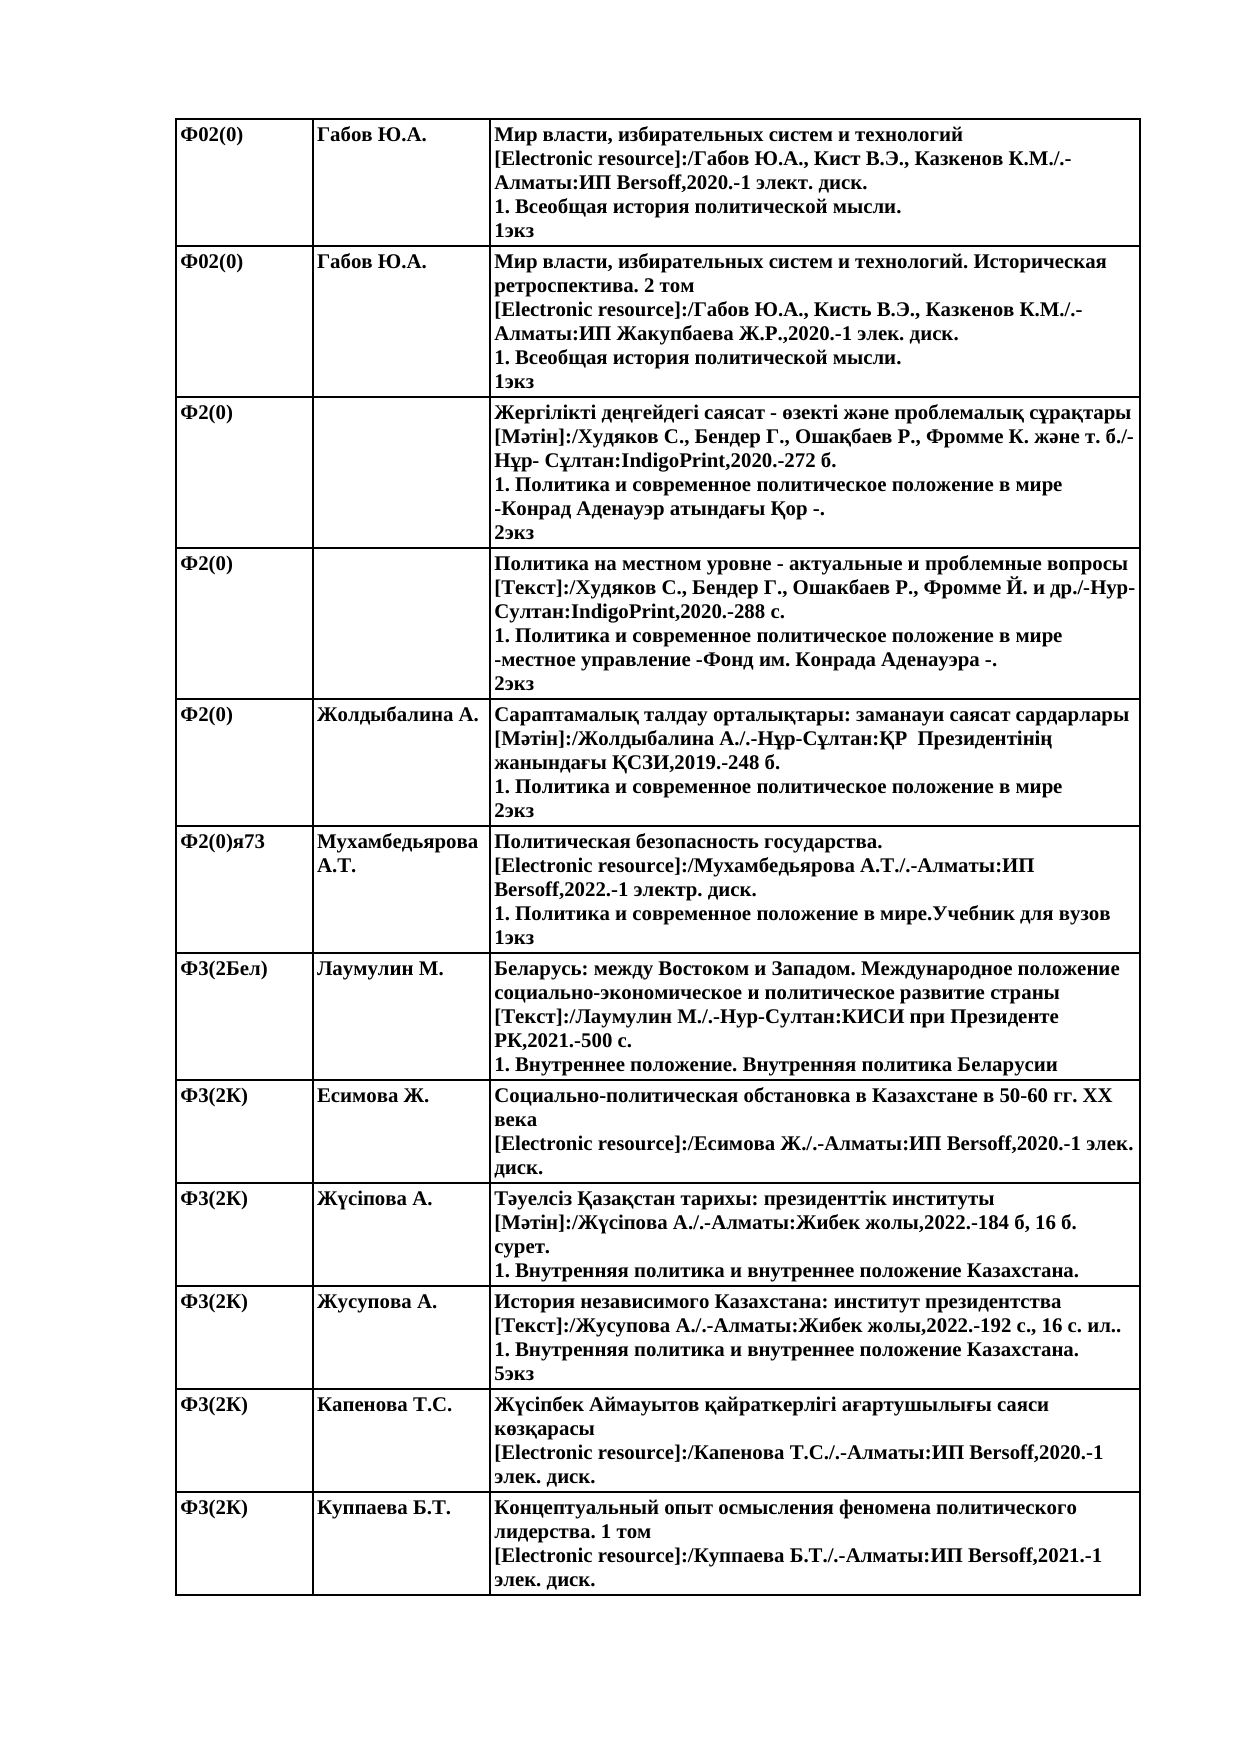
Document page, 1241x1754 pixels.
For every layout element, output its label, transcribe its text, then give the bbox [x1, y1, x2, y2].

table_cell Политическая безопасность государства. [Electronic resource]:/Мухамбедьярова А.Т./.-Алматы:ИП Bersoff,2022.-1 электр. диск. 1. Политика и современное положение в мире.Учебник для вузов 1экз [491, 827, 1139, 952]
table_cell Ф2(0) [177, 549, 312, 698]
table_cell Ф02(0) [177, 120, 312, 245]
table_cell Беларусь: между Востоком и Западом. Международное положение социально-экономическое и политическое развитие страны [Tекст]:/Лаумулин М./.-Нур-Султан:КИСИ при Президенте РК,2021.-500 с. 1. Внутреннее положение. Внутренняя политика Беларусии 2экз [491, 954, 1139, 1079]
table_cell Ф2(0)я73 [177, 827, 312, 952]
table_cell Мухамбедьярова А.Т. [314, 827, 489, 952]
table_cell Габов Ю.А. [314, 247, 489, 396]
table_cell Ф3(2К) [177, 1493, 312, 1594]
table_cell Тәуелсіз Қазақстан тарихы: президенттік институты [Мәтін]:/Жүсіпова А./.-Алматы:Жибек жолы,2022.-184 б, 16 б. сурет. 1. Внутренняя политика и внутреннее положение Казахстана. 5экз [491, 1184, 1139, 1285]
table_cell Концептуальный опыт осмысления феномена политического лидерства. 1 том [Electronic resource]:/Куппаева Б.Т./.-Алматы:ИП Bersoff,2021.-1 элек. диск. 1. Внутренняя политика и внутреннее положение Казахстана. 1экз [491, 1493, 1139, 1594]
table_cell Ф3(2Бел) [177, 954, 312, 1079]
table_cell Ф3(2К) [177, 1287, 312, 1388]
table_cell Жүсіпова А. [314, 1184, 489, 1285]
table_cell [314, 549, 489, 698]
table_cell Ф2(0) [177, 700, 312, 825]
table_cell Куппаева Б.Т. [314, 1493, 489, 1594]
table_cell Лаумулин М. [314, 954, 489, 1079]
table_cell Сараптамалық талдау орталықтары: заманауи саясат сардарлары [Мәтін]:/Жолдыбалина А./.-Нұр-Сұлтан:ҚР Президентінің жанындағы ҚСЗИ,2019.-248 б. 1. Политика и современное политическое положение в мире 2экз [491, 700, 1139, 825]
table_cell Жусупова А. [314, 1287, 489, 1388]
table_cell Мир власти, избирательных систем и технологий [Electronic resource]:/Габов Ю.А., Кист В.Э., Казкенов К.М./.-Алматы:ИП Bersoff,2020.-1 элект. диск. 1. Всеобщая история политической мысли. 1экз [491, 120, 1139, 245]
table_cell Габов Ю.А. [314, 120, 489, 245]
table_cell Жергілікті деңгейдегі саясат - өзекті және проблемалық сұрақтары [Мәтін]:/Худяков С., Бендер Г., Ошақбаев Р., Фромме К. және т. б./-Нұр- Сұлтан:IndigoPrint,2020.-272 б. 1. Политика и современное политическое положение в мире -Конрад Аденауэр атындағы Қор -. 2экз [491, 398, 1139, 547]
table_cell Политика на местном уровне - актуальные и проблемные вопросы [Tекст]:/Худяков С., Бендер Г., Ошакбаев Р., Фромме Й. и др./-Нур- Султан:IndigoPrint,2020.-288 c. 1. Политика и современное политическое положение в мире -местное управление -Фонд им. Конрада Аденауэра -. 2экз [491, 549, 1139, 698]
table_cell Капенова Т.С. [314, 1390, 489, 1491]
table_cell Ф2(0) [177, 398, 312, 547]
table_cell Социально-политическая обстановка в Казахстане в 50-60 гг. ХХ века [Electronic resource]:/Есимова Ж./.-Алматы:ИП Bersoff,2020.-1 элек. диск. 1. Внутренняя политика и внутреннее положение Казахстана. 1экз [491, 1081, 1139, 1182]
table_cell Ф3(2К) [177, 1390, 312, 1491]
table_cell [314, 398, 489, 547]
table_cell Жолдыбалина А. [314, 700, 489, 825]
table_cell Ф02(0) [177, 247, 312, 396]
table_cell Мир власти, избирательных систем и технологий. Историческая ретроспектива. 2 том [Electronic resource]:/Габов Ю.А., Кисть В.Э., Казкенов К.М./.-Алматы:ИП Жакупбаева Ж.Р.,2020.-1 элек. диск. 1. Всеобщая история политической мысли. 1экз [491, 247, 1139, 396]
table_cell История независимого Казахстана: институт президентства [Tекст]:/Жусупова А./.-Алматы:Жибек жолы,2022.-192 с., 16 с. ил.. 1. Внутренняя политика и внутреннее положение Казахстана. 5экз [491, 1287, 1139, 1388]
table_cell Ф3(2К) [177, 1184, 312, 1285]
table_cell Жүсіпбек Аймауытов қайраткерлігі ағартушылығы саяси көзқарасы [Electronic resource]:/Капенова Т.С./.-Алматы:ИП Bersoff,2020.-1 элек. диск. 1. Внутренняя политика и внутреннее положение Казахстана. 1экз [491, 1390, 1139, 1491]
table_cell Есимова Ж. [314, 1081, 489, 1182]
table_cell Ф3(2К) [177, 1081, 312, 1182]
